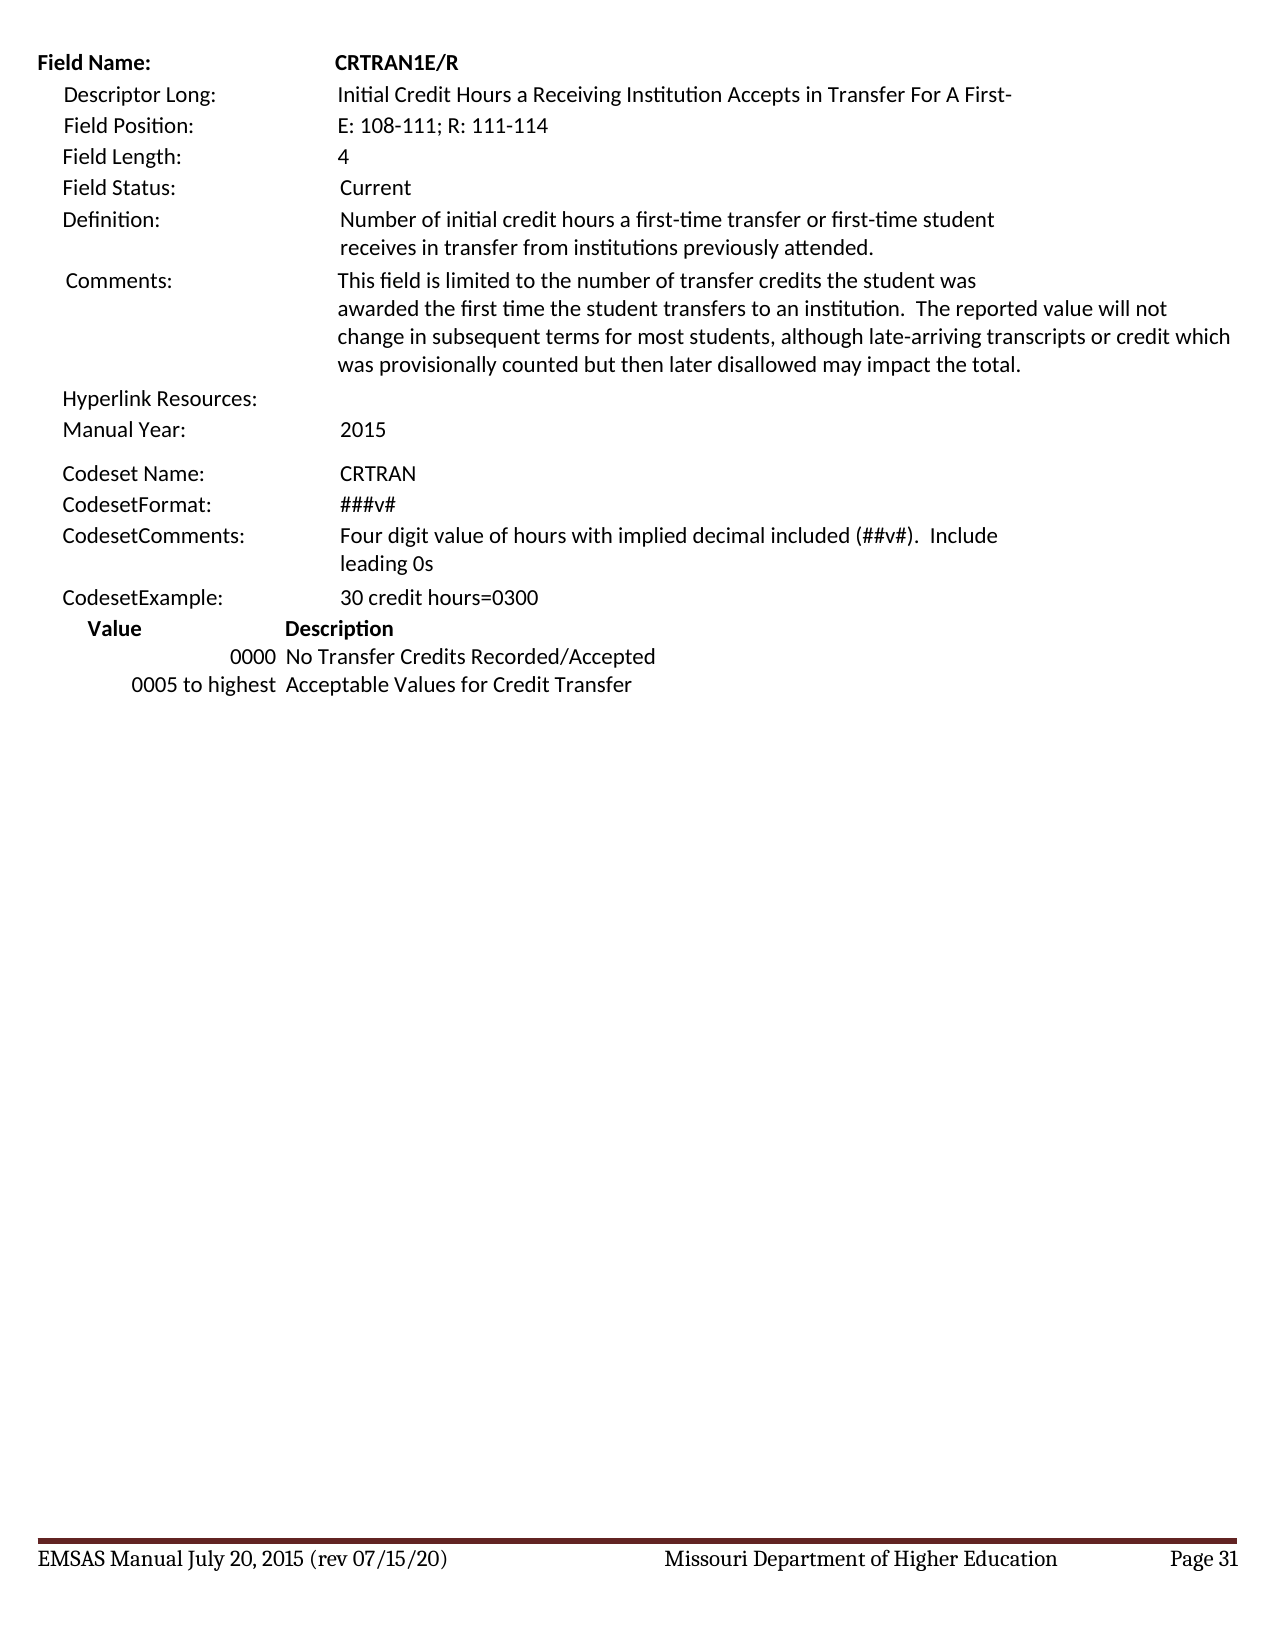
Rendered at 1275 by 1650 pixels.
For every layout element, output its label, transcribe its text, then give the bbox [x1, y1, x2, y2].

text receives in transfer from institutions previously attended. [37, 233, 1237, 261]
text Value Description [37, 614, 1237, 642]
text Field Status: Current [37, 173, 1237, 202]
text 0000 No Transfer Credits Recorded/Accepted [37, 642, 1237, 670]
text Comments: This field is limited to the number of transfer credits the student was [66, 266, 1237, 294]
text leading 0s [37, 549, 1237, 577]
text CodesetFormat: ###v# [37, 490, 1237, 518]
text Descriptor Long: Initial Credit Hours a Receiving Institution Accepts in Transfer For A First- [37, 80, 1237, 108]
text Field Position: E: 108-111; R: 111-114 [37, 111, 1237, 139]
text awarded the first time the student transfers to an institution. The reported value will not change in subsequent terms for most students, although late-arriving transcripts or credit which was provisionally counted but then later disallowed may impact the total. [66, 294, 1237, 378]
text CodesetExample: 30 credit hours=0300 [37, 583, 1237, 611]
text Field Name: CRTRAN1E/R [37, 48, 1237, 77]
text Manual Year: 2015 [37, 415, 1237, 443]
text 0005 to highest Acceptable Values for Credit Transfer [37, 670, 1237, 698]
text Field Length: 4 [37, 142, 1237, 170]
text CodesetComments: Four digit value of hours with implied decimal included (##v#). Include [37, 521, 1237, 549]
text Definition: Number of initial credit hours a first-time transfer or first-time student [37, 205, 1237, 233]
text Hyperlink Resources: [37, 384, 1237, 412]
text Codeset Name: CRTRAN [37, 459, 1237, 487]
